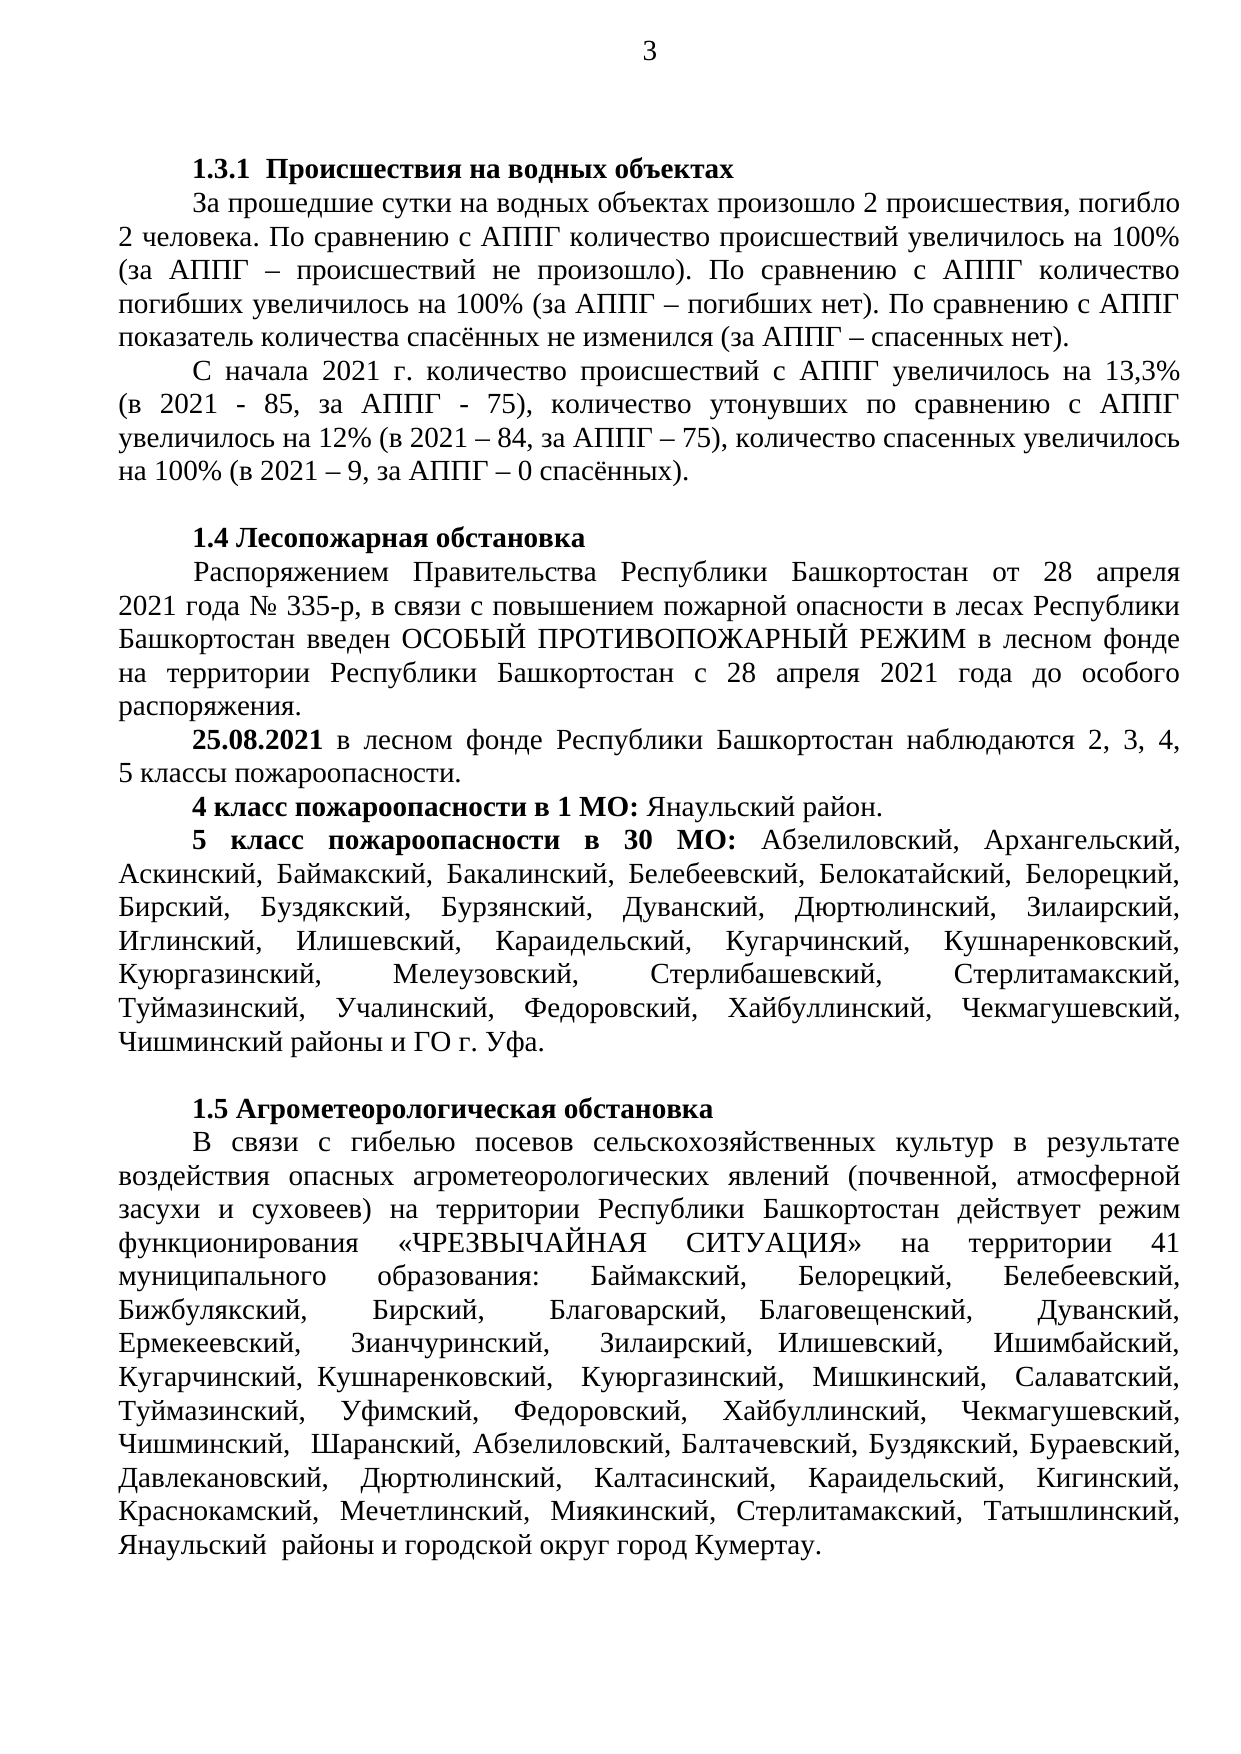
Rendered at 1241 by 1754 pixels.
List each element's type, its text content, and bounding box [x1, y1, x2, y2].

text С начала 2021 г. количество происшествий с АППГ увеличилось на 13,3% (в 2021 - 85, за АППГ - 75), количество утонувших по сравнению с АППГ увеличилось на 12% (в 2021 – 84, за АППГ – 75), количество спасенных увеличилось на 100% (в 2021 – 9, за АППГ – 0 спасённых). [118, 353, 1181, 487]
text 25.08.2021 в лесном фонде Республики Башкортостан наблюдаются 2, 3, 4, 5 классы пожароопасности. [118, 722, 1181, 789]
text За прошедшие сутки на водных объектах произошло 2 происшествия, погибло 2 человека. По сравнению с АППГ количество происшествий увеличилось на 100% (за АППГ – происшествий не произошло). По сравнению с АППГ количество погибших увеличилось на 100% (за АППГ – погибших нет). По сравнению с АППГ показатель количества спасённых не изменился (за АППГ – спасенных нет). [118, 185, 1181, 353]
text 1.5 Агрометеорологическая обстановка [118, 1091, 1181, 1124]
text В связи с гибелью посевов сельскохозяйственных культур в результате воздействия опасных агрометеорологических явлений (почвенной, атмосферной засухи и суховеев) на территории Республики Башкортостан действует режим функционирования «ЧРЕЗВЫЧАЙНАЯ СИТУАЦИЯ» на территории 41 муниципального образования: Баймакский, Белорецкий, Белебеевский, Бижбулякский, Бирский, Благоварский, Благовещенский, Дуванский, Ермекеевский, Зианчуринский, Зилаирский, Илишевский, Ишимбайский, Кугарчинский, Кушнаренковский, Куюргазинский, Мишкинский, Салаватский, Туймазинский, Уфимский, Федоровский, Хайбуллинский, Чекмагушевский, Чишминский, Шаранский, Абзелиловский, Балтачевский, Буздякский, Бураевский, Давлекановский, Дюртюлинский, Калтасинский, Караидельский, Кигинский, Краснокамский, Мечетлинский, Миякинский, Стерлитамакский, Татышлинский, Янаульский районы и городской округ город Кумертау. [118, 1124, 1181, 1560]
text 4 класс пожароопасности в 1 МО: Янаульский район. [118, 789, 1181, 822]
text Распоряжением Правительства Республики Башкортостан от 28 апреля 2021 года № 335-р, в связи с повышением пожарной опасности в лесах Республики Башкортостан введен ОСОБЫЙ ПРОТИВОПОЖАРНЫЙ РЕЖИМ в лесном фонде на территории Республики Башкортостан с 28 апреля 2021 года до особого распоряжения. [118, 554, 1181, 722]
text 5 класс пожароопасности в 30 МО: Абзелиловский, Архангельский, Аскинский, Баймакский, Бакалинский, Белебеевский, Белокатайский, Белорецкий, Бирский, Буздякский, Бурзянский, Дуванский, Дюртюлинский, Зилаирский, Иглинский, Илишевский, Караидельский, Кугарчинский, Кушнаренковский, Куюргазинский, Мелеузовский, Стерлибашевский, Стерлитамакский, Туймазинский, Учалинский, Федоровский, Хайбуллинский, Чекмагушевский, Чишминский районы и ГО г. Уфа. [118, 822, 1181, 1057]
text 1.4 Лесопожарная обстановка [118, 521, 1181, 554]
text 1.3.1 Происшествия на водных объектах [118, 152, 1181, 185]
